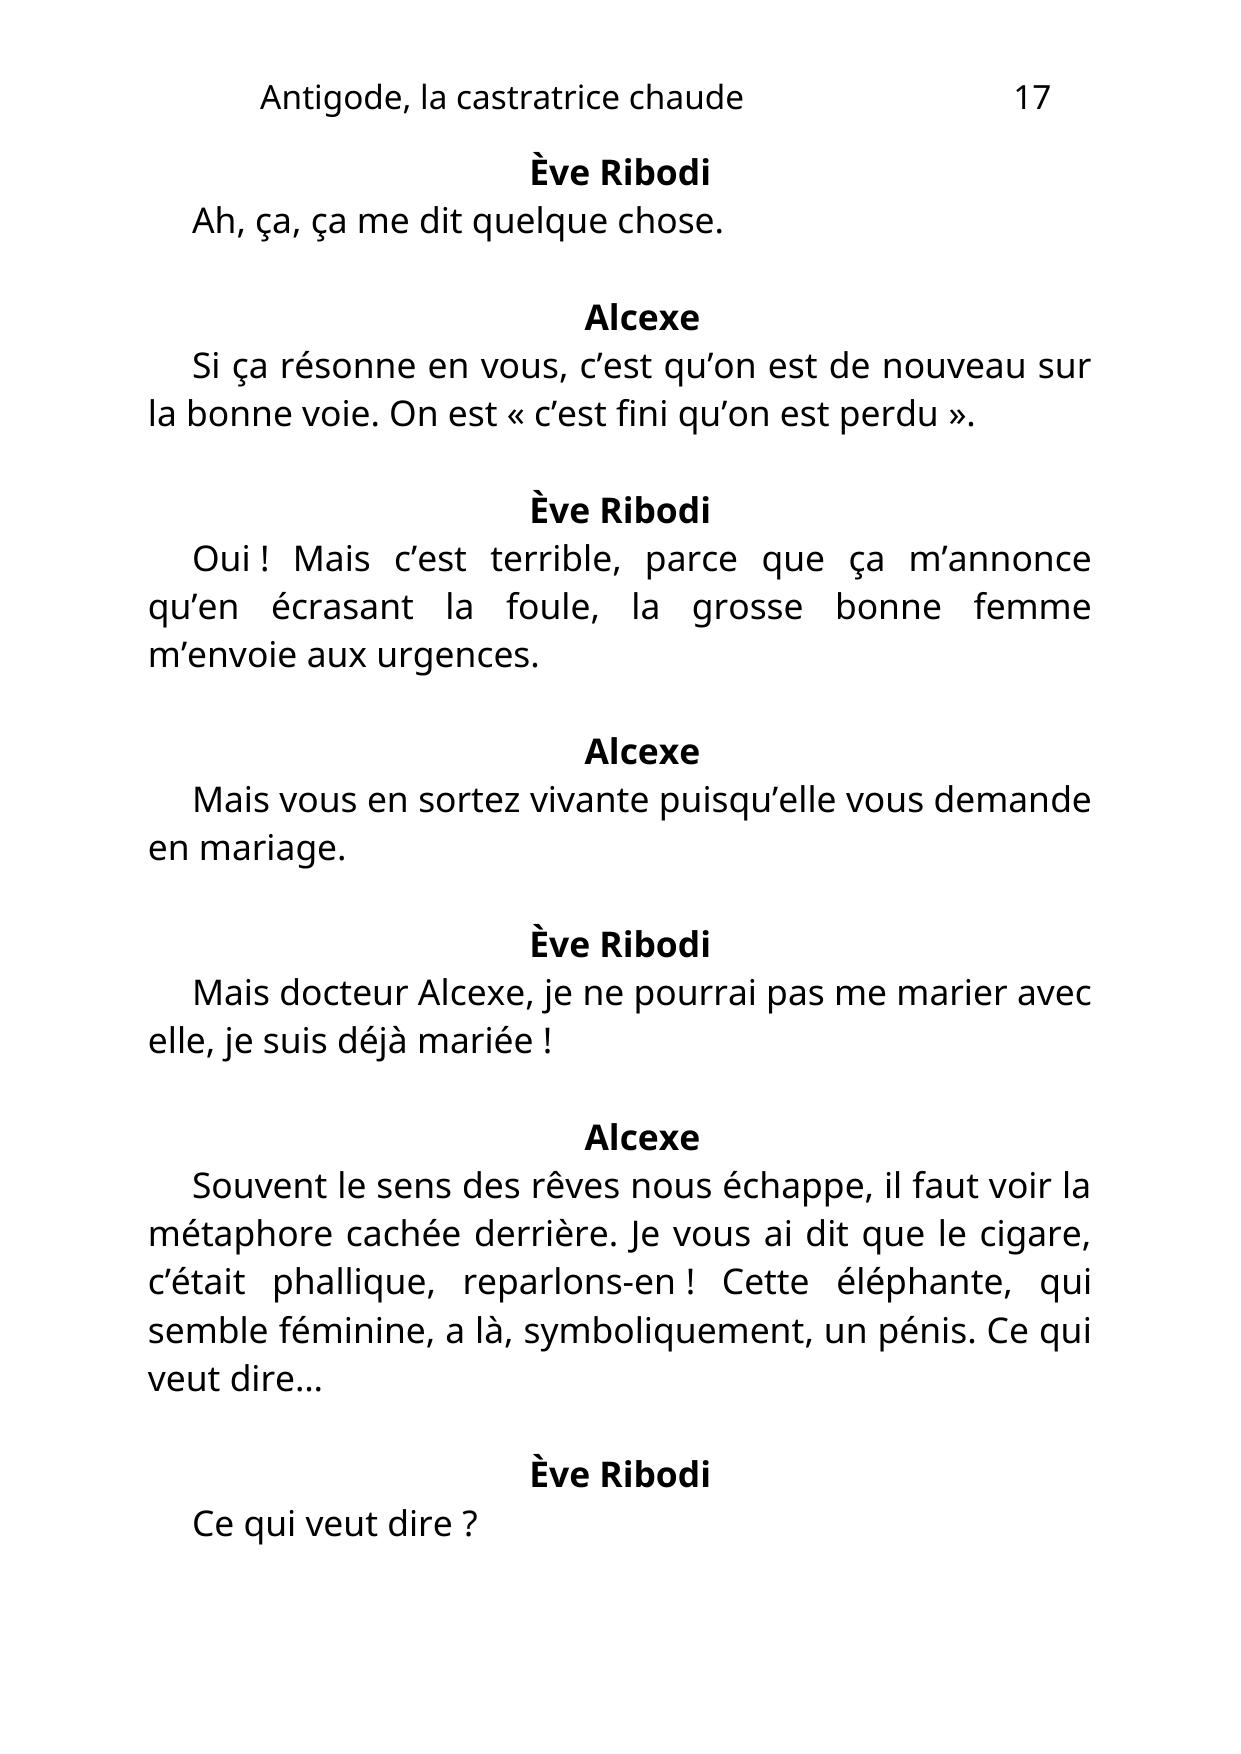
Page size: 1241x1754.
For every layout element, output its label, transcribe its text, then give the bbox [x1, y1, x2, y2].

text Mais docteur Alcexe, je ne pourrai pas me marier avec elle, je suis déjà mariée ! [148, 967, 1093, 1064]
text Alcexe [148, 726, 1093, 774]
text Si ça résonne en vous, c’est qu’on est de nouveau sur la bonne voie. On est « c’est fini qu’on est perdu ». [148, 341, 1093, 437]
text Ah, ça, ça me dit quelque chose. [148, 196, 1093, 244]
text Ce qui veut dire ? [148, 1498, 1093, 1546]
text Ève Ribodi [148, 485, 1093, 533]
text Souvent le sens des rêves nous échappe, il faut voir la métaphore cachée derrière. Je vous ai dit que le cigare, c’était phallique, reparlons-en ! Cette éléphante, qui semble féminine, a là, symboliquement, un pénis. Ce qui veut dire… [148, 1160, 1093, 1402]
text Oui ! Mais c’est terrible, parce que ça m’annonce qu’en écrasant la foule, la grosse bonne femme m’envoie aux urgences. [148, 533, 1093, 678]
text Ève Ribodi [148, 919, 1093, 967]
text Mais vous en sortez vivante puisqu’elle vous demande en mariage. [148, 774, 1093, 871]
text Alcexe [148, 292, 1093, 341]
text Ève Ribodi [148, 1450, 1093, 1498]
text Ève Ribodi [148, 148, 1093, 196]
text Alcexe [148, 1112, 1093, 1160]
